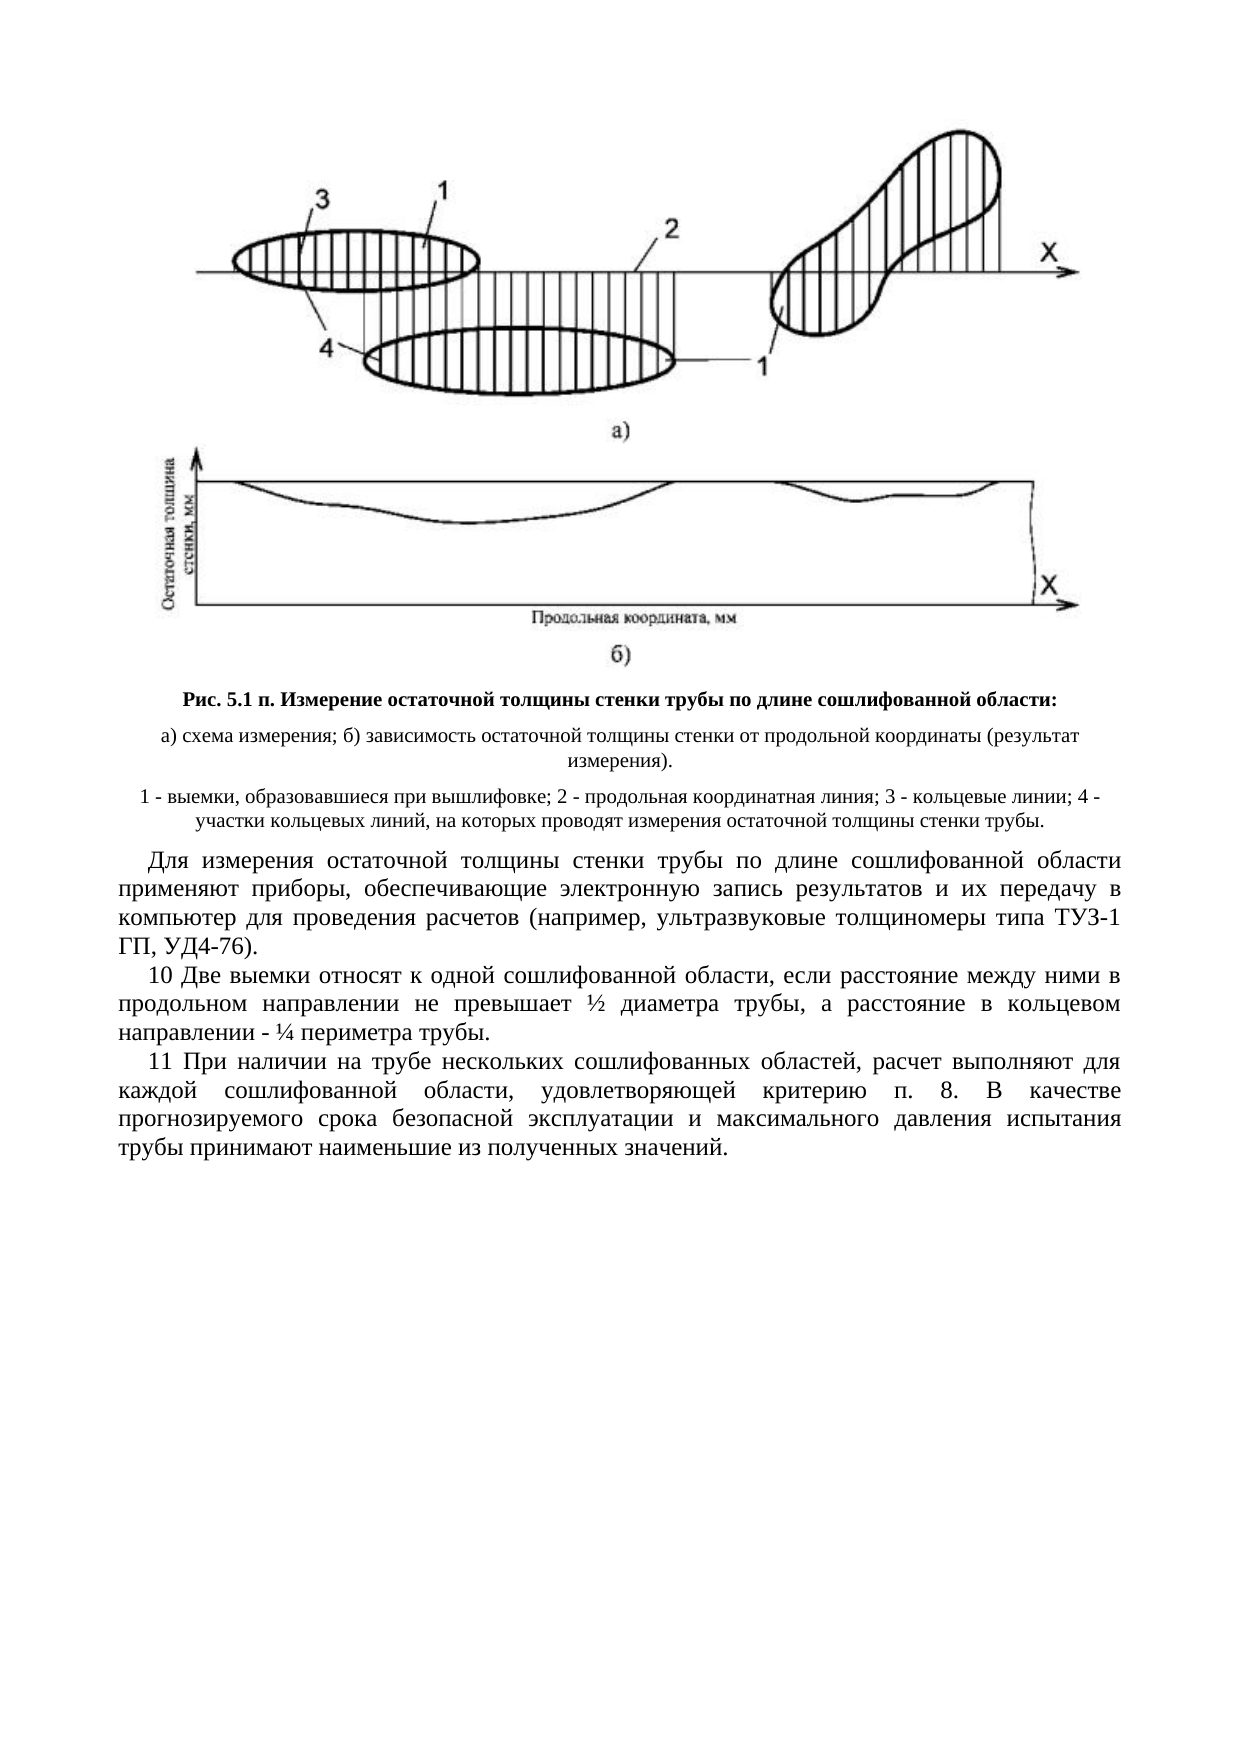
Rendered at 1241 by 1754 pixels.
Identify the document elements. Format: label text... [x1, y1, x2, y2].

text а) схема измерения; б) зависимость остаточной толщины стенки от продольной координаты (результат измерения). [118, 723, 1122, 772]
picture [118, 118, 1129, 675]
text 11 При наличии на трубе нескольких сошлифованных областей, расчет выполняют для каждой сошлифованной области, удовлетворяющей критерию п. 8. В качестве прогнозируемого срока безопасной эксплуатации и максимального давления испытания трубы принимают наименьшие из полученных значений. [118, 1046, 1122, 1161]
text Для измерения остаточной толщины стенки трубы по длине сошлифованной области применяют приборы, обеспечивающие электронную запись результатов и их передачу в компьютер для проведения расчетов (например, ультразвуковые толщиномеры типа ТУЗ-1 ГП, УД4-76). [118, 845, 1122, 960]
text Рис. 5.1 п. Измерение остаточной толщины стенки трубы по длине сошлифованной области: [118, 687, 1122, 711]
text 1 - выемки, образовавшиеся при вышлифовке; 2 - продольная координатная линия; 3 - кольцевые линии; 4 - участки кольцевых линий, на которых проводят измерения остаточной толщины стенки трубы. [118, 784, 1122, 832]
text 10 Две выемки относят к одной сошлифованной области, если расстояние между ними в продольном направлении не превышает ½ диаметра трубы, а расстояние в кольцевом направлении - ¼ периметра трубы. [118, 960, 1122, 1046]
